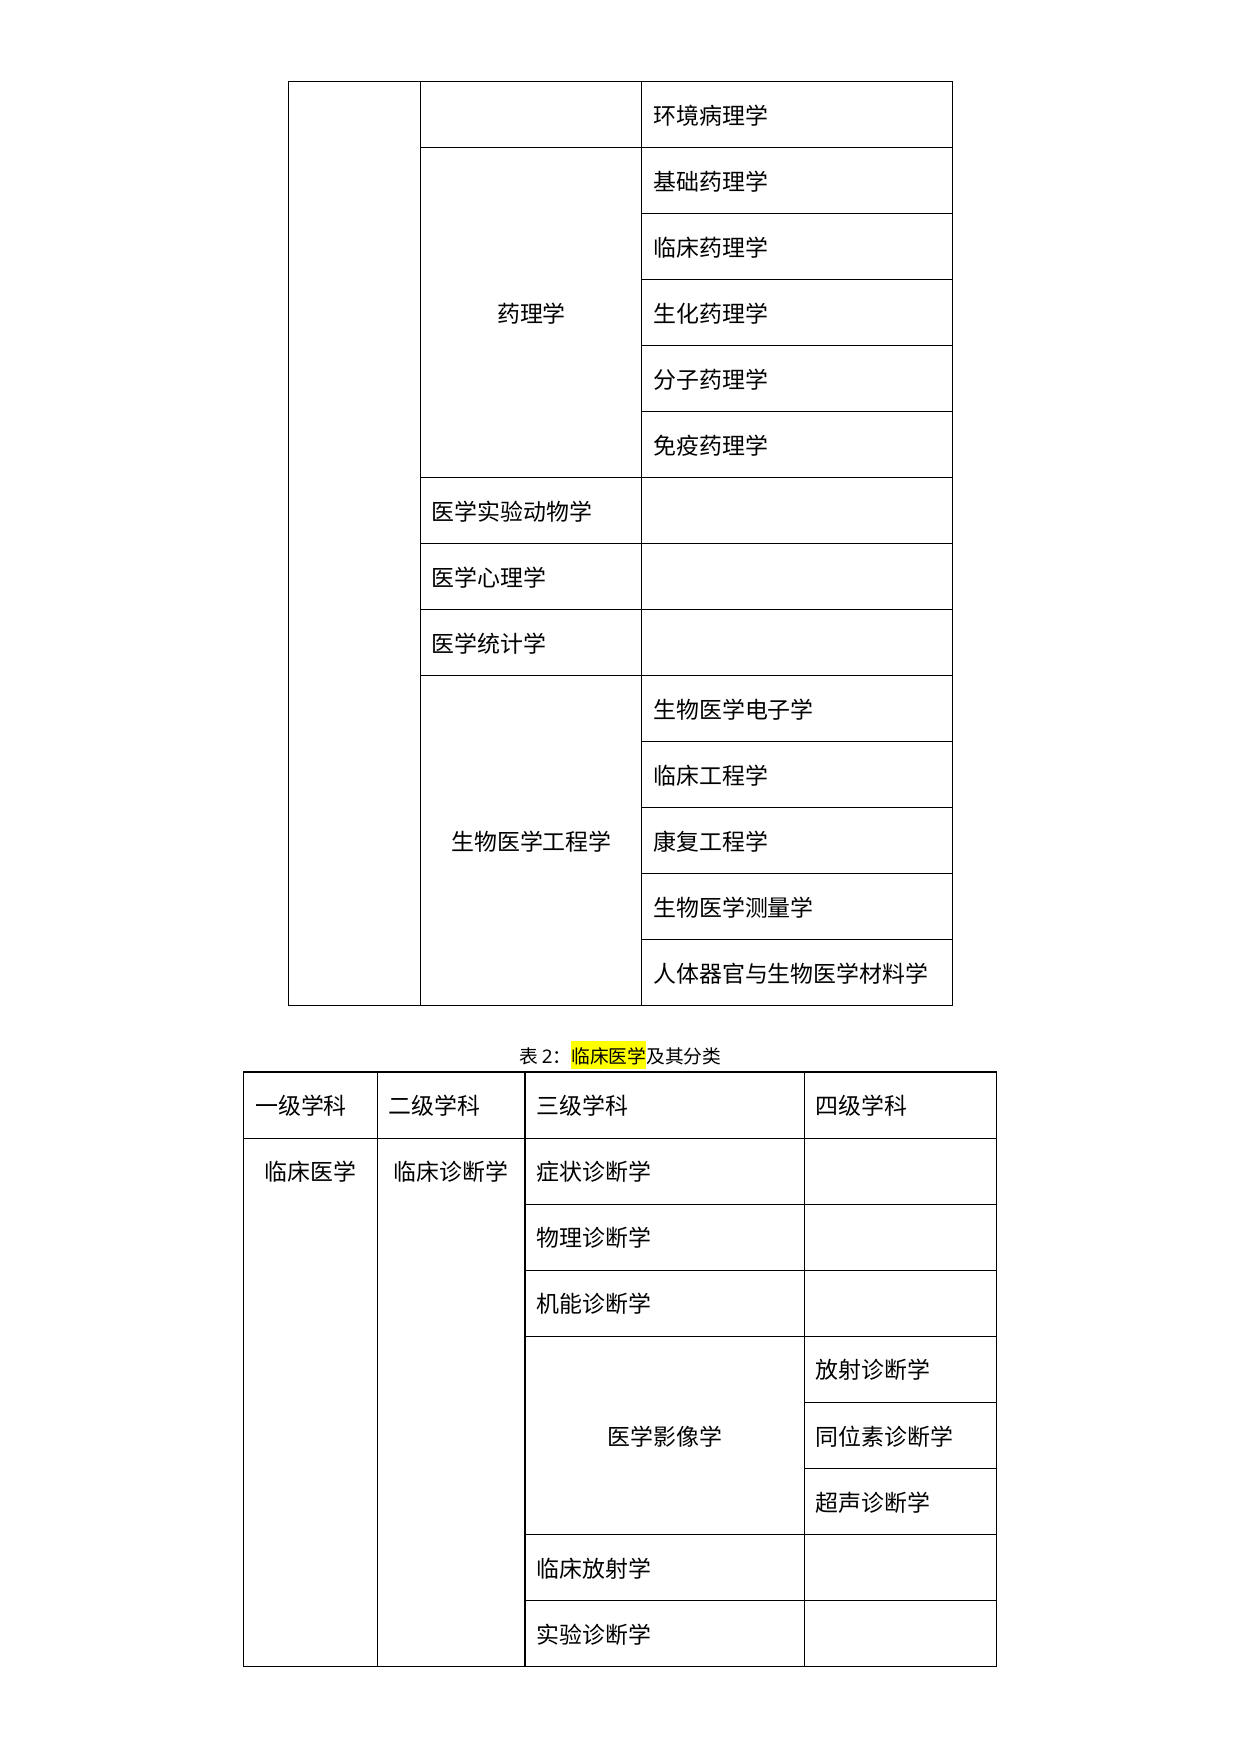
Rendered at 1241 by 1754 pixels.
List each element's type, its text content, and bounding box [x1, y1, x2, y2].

table_cell 免疫药理学 [642, 412, 952, 477]
table_cell 机能诊断学 [526, 1271, 804, 1336]
table_cell 临床医学 [244, 1139, 377, 1666]
table_cell 医学统计学 [421, 610, 641, 675]
table_cell 临床诊断学 [378, 1139, 524, 1666]
table_cell 生物医学电子学 [642, 676, 952, 741]
table_cell 人体器官与生物医学材料学 [642, 940, 952, 1005]
table_cell 症状诊断学 [526, 1139, 804, 1203]
table_cell 医学影像学 [526, 1337, 804, 1534]
table_cell 基础药理学 [642, 148, 952, 213]
table_cell [642, 478, 952, 543]
table_cell 放射诊断学 [805, 1337, 996, 1402]
table_cell 生化药理学 [642, 280, 952, 345]
text 表2：临床医学及其分类 [75, 1039, 1165, 1071]
table_cell 临床工程学 [642, 742, 952, 807]
table_cell [805, 1139, 996, 1203]
table_cell 生物医学工程学 [421, 676, 641, 1005]
table_cell 超声诊断学 [805, 1469, 996, 1534]
table_header 二级学科 [378, 1073, 524, 1137]
table_cell 环境病理学 [642, 82, 952, 147]
table_cell [805, 1271, 996, 1336]
table_cell 分子药理学 [642, 346, 952, 411]
table_cell [805, 1205, 996, 1269]
table_cell 物理诊断学 [526, 1205, 804, 1269]
table_cell 医学心理学 [421, 544, 641, 609]
table_header 四级学科 [805, 1073, 996, 1137]
table_cell 临床放射学 [526, 1535, 804, 1600]
table_cell 临床药理学 [642, 214, 952, 279]
table_cell 生物医学测量学 [642, 874, 952, 939]
table_cell 药理学 [421, 148, 641, 477]
table_header 三级学科 [526, 1073, 804, 1137]
table_header 一级学科 [244, 1073, 377, 1137]
table_cell [805, 1535, 996, 1600]
table_cell 同位素诊断学 [805, 1403, 996, 1468]
table_cell 实验诊断学 [526, 1601, 804, 1666]
table_cell 医学实验动物学 [421, 478, 641, 543]
table_cell [642, 544, 952, 609]
table_cell [805, 1601, 996, 1666]
table_cell 康复工程学 [642, 808, 952, 873]
table_cell [642, 610, 952, 675]
